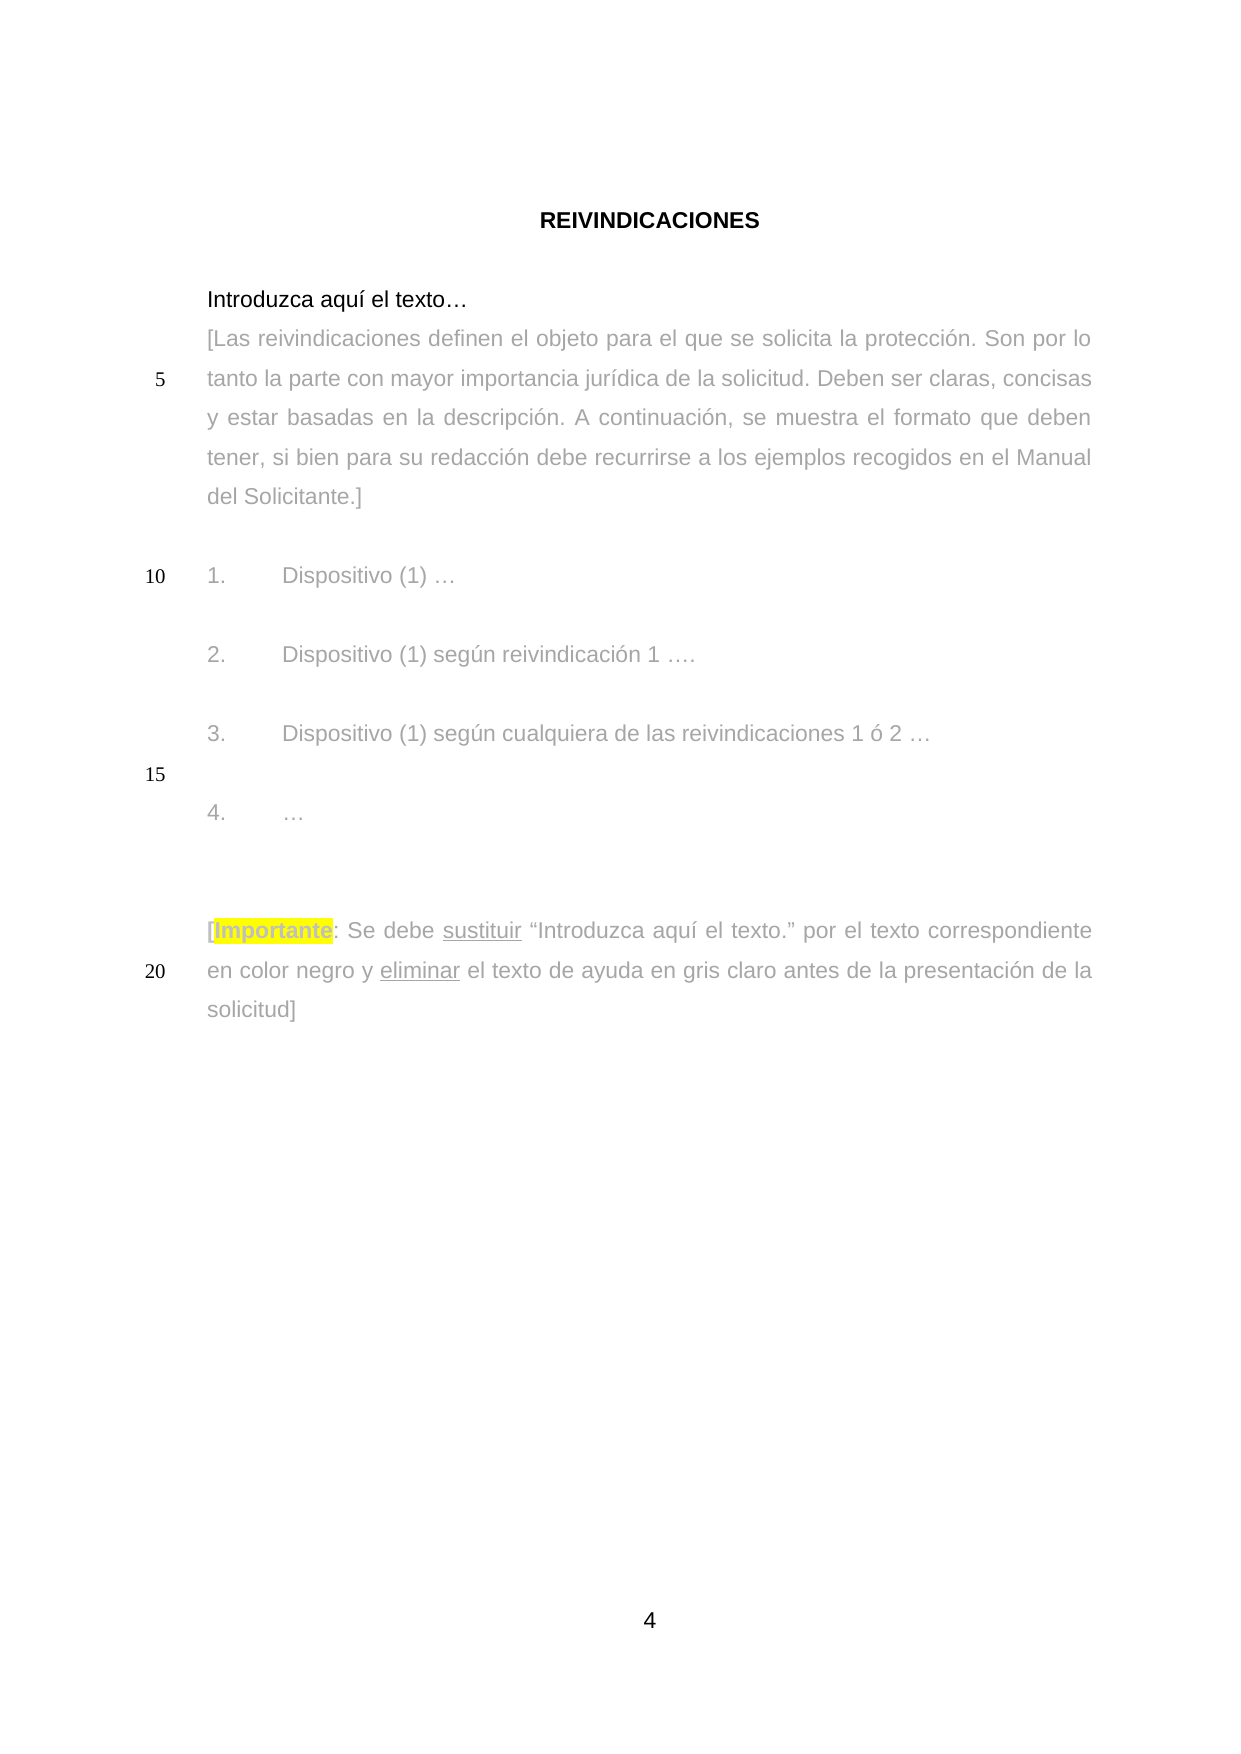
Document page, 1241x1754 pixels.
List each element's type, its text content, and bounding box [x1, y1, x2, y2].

text REIVINDICACIONES [207, 207, 1092, 233]
text 2. Dispositivo (1) según reivindicación 1 …. [207, 641, 1092, 667]
text 3. Dispositivo (1) según cualquiera de las reivindicaciones 1 ó 2 … [207, 720, 1092, 746]
text 4. … [207, 799, 1092, 825]
text [Las reivindicaciones definen el objeto para el que se solicita la protección. Son por lo tanto la parte con mayor importancia jurídica de la solicitud. Deben ser claras, concisas y estar basadas en la descripción. A continuación, se muestra el formato que deben tener, si bien para su redacción debe recurrirse a los ejemplos recogidos en el Manual del Solicitante.] [207, 325, 1092, 509]
text [Importante: Se debe sustituir “Introduzca aquí el texto.” por el texto correspondiente en color negro y eliminar el texto de ayuda en gris claro antes de la presentación de la solicitud] [207, 917, 1092, 1023]
text Introduzca aquí el texto… [207, 286, 1092, 312]
text 1. Dispositivo (1) … [207, 562, 1092, 588]
